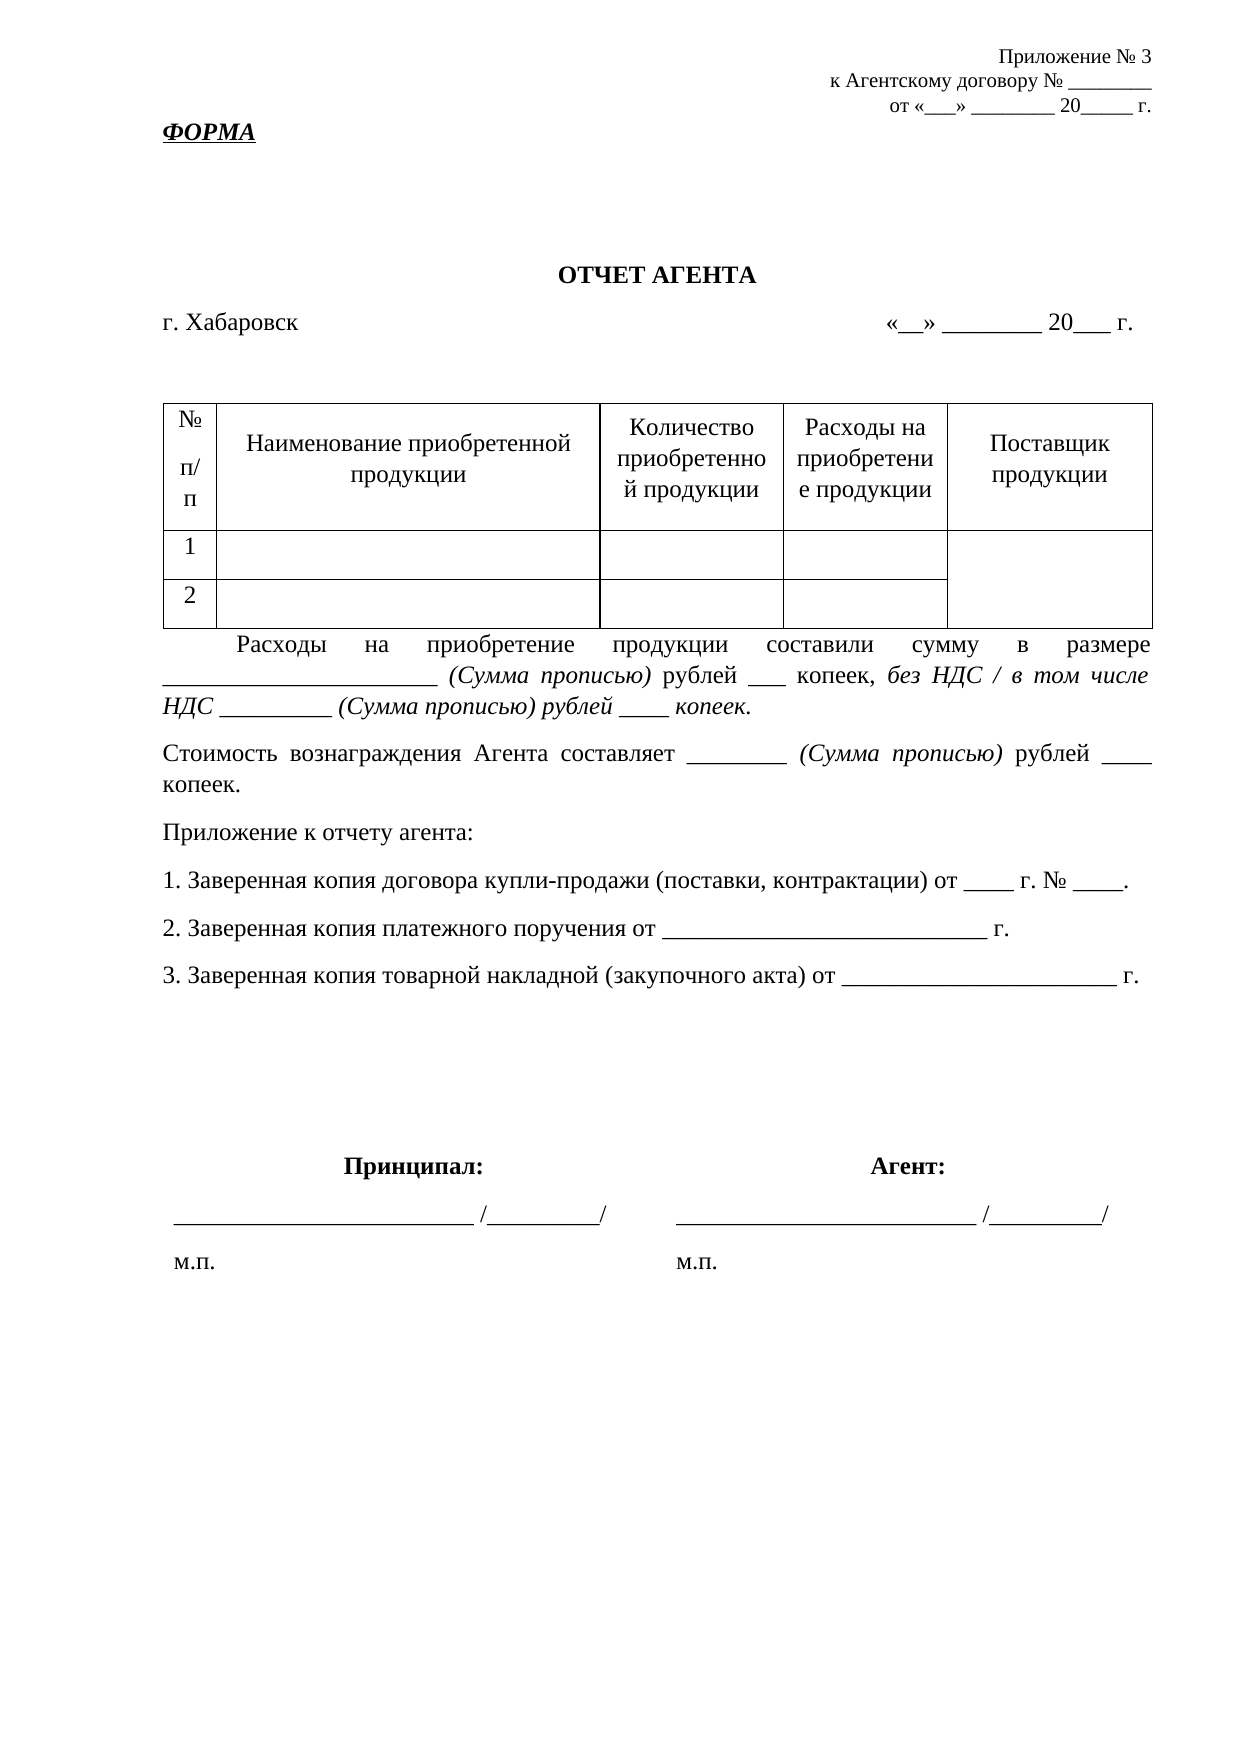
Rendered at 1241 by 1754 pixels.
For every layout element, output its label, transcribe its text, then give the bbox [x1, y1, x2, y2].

table_cell ________________________ /_________/ м.п. [163, 1199, 665, 1342]
text 2. Заверенная копия платежного поручения от __________________________ г. [162, 913, 1152, 941]
text ФОРМА [162, 117, 1152, 145]
table_header № п/п [164, 404, 216, 530]
table_cell [217, 531, 599, 579]
table_header Наименование приобретенной продукции [217, 404, 599, 530]
table_header Принципал: [163, 1151, 665, 1199]
table_cell 1 [164, 531, 216, 579]
text от «___» ________ 20_____ г. [162, 92, 1152, 117]
table_header Поставщик продукции [948, 404, 1152, 530]
text Расходы на приобретение продукции составили сумму в размере ______________________ (Сумма прописью) рублей ___ копеек, без НДС / в том числе НДС _________ (Сумма прописью) рублей ____ копеек. [162, 629, 1152, 719]
table_cell 2 [164, 580, 216, 628]
table_header Расходы на приобретение продукции [784, 404, 947, 530]
text Стоимость вознаграждения Агента составляет ________ (Сумма прописью) рублей ____ копеек. [162, 738, 1152, 798]
text Приложение № 3 [162, 44, 1152, 68]
table_cell [784, 580, 947, 628]
table_cell [948, 531, 1152, 628]
table_cell [784, 531, 947, 579]
text ОТЧЕТ АГЕНТА [162, 260, 1152, 288]
table_cell [601, 531, 783, 579]
text 3. Заверенная копия товарной накладной (закупочного акта) от ______________________ г. [162, 960, 1152, 989]
text г. Хабаровск «__» ________ 20___ г. [162, 307, 1152, 336]
table_header Агент: [665, 1151, 1152, 1199]
table_cell ________________________ /_________/ м.п. [665, 1199, 1152, 1342]
table_cell [601, 580, 783, 628]
table_cell [217, 580, 599, 628]
text Приложение к отчету агента: [162, 817, 1152, 846]
text 1. Заверенная копия договора купли-продажи (поставки, контрактации) от ____ г. № ____. [162, 865, 1152, 894]
table_header Количество приобретенной продукции [601, 404, 783, 530]
text к Агентскому договору № ________ [162, 68, 1152, 92]
